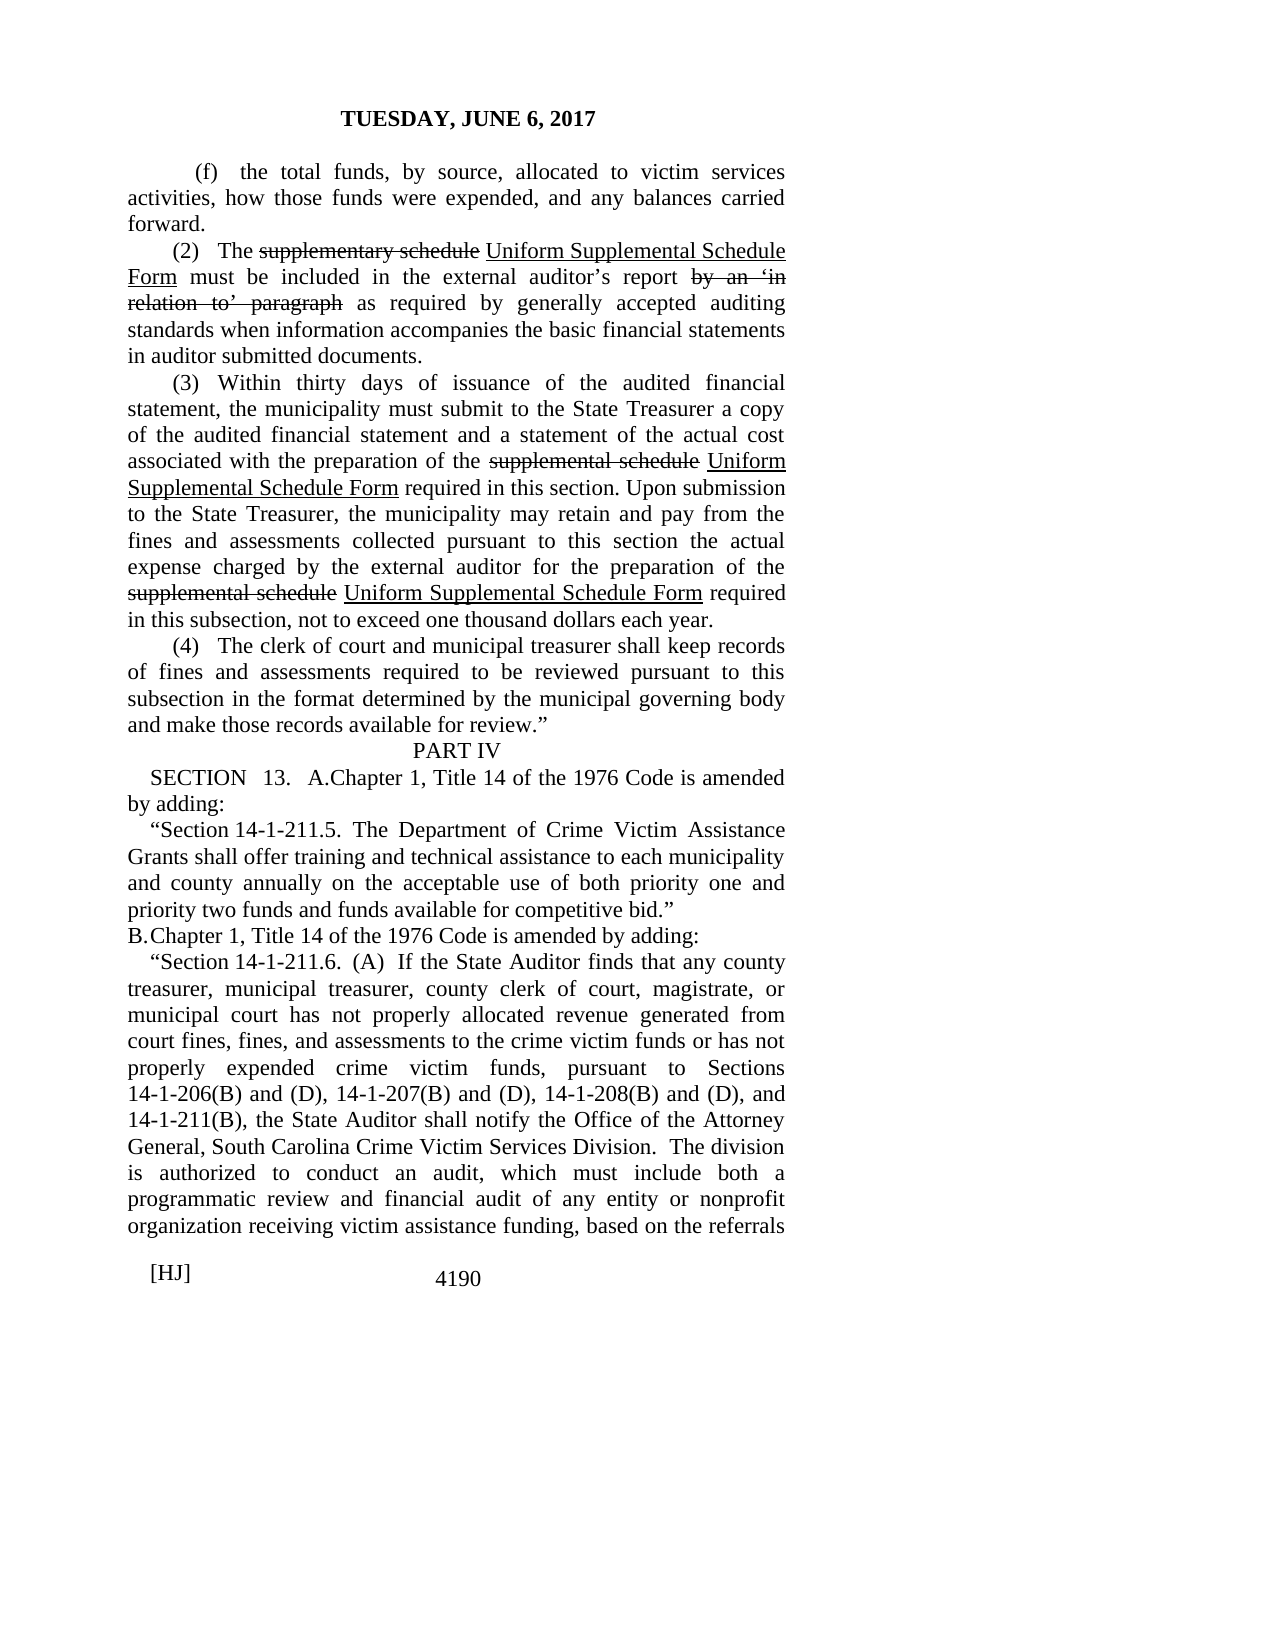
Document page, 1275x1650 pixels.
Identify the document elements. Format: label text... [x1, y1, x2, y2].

text (3) Within thirty days of issuance of the audited financial statement, the municipality must submit to the State Treasurer a copy of the audited financial statement and a statement of the actual cost associated with the preparation of the supplemental schedule Uniform Supplemental Schedule Form required in this section. Upon submission to the State Treasurer, the municipality may retain and pay from the fines and assessments collected pursuant to this section the actual expense charged by the external auditor for the preparation of the supplemental schedule Uniform Supplemental Schedule Form required in this subsection, not to exceed one thousand dollars each year. [127, 368, 786, 632]
text PART IV [127, 737, 786, 764]
text (2) The supplementary schedule Uniform Supplemental Schedule Form must be included in the external auditor’s report by an ‘in relation to’ paragraph as required by generally accepted auditing standards when information accompanies the basic financial statements in auditor submitted documents. [127, 237, 786, 368]
text B. Chapter 1, Title 14 of the 1976 Code is amended by adding: [127, 922, 786, 948]
text (f) the total funds, by source, allocated to victim services activities, how those funds were expended, and any balances carried forward. [127, 158, 786, 237]
text “Section 14-1-211.5. The Department of Crime Victim Assistance Grants shall offer training and technical assistance to each municipality and county annually on the acceptable use of both priority one and priority two funds and funds available for competitive bid.” [127, 817, 786, 922]
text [127, 948, 786, 1238]
text SECTION 13. A. Chapter 1, Title 14 of the 1976 Code is amended by adding: [127, 764, 786, 817]
text (4) The clerk of court and municipal treasurer shall keep records of fines and assessments required to be reviewed pursuant to this subsection in the format determined by the municipal governing body and make those records available for review.” [127, 632, 786, 737]
